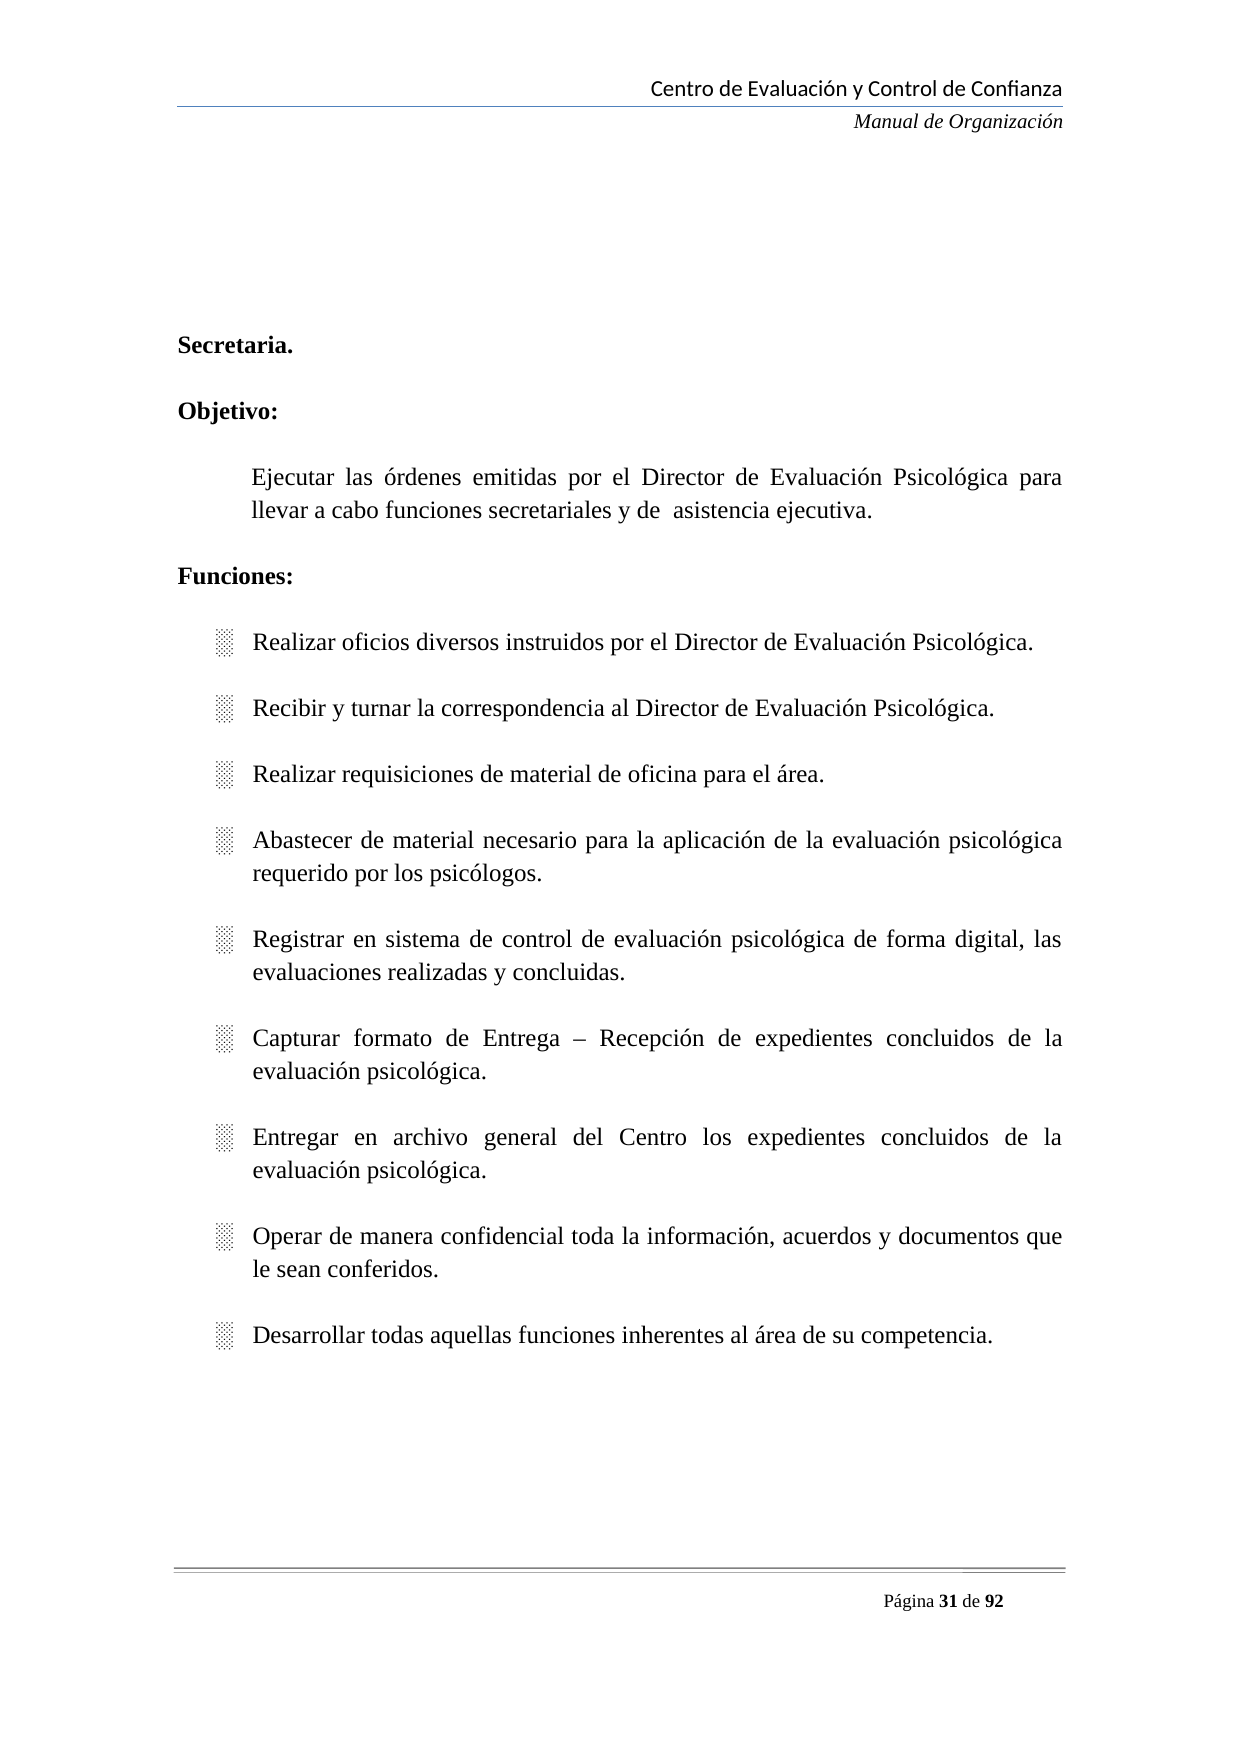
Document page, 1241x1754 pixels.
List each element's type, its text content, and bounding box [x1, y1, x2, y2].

list Capturar formato de Entrega – Recepción de expedientes concluidos de la evaluación psicológica. [215, 1023, 1063, 1085]
list Abastecer de material necesario para la aplicación de la evaluación psicológica requerido por los psicólogos. [215, 825, 1063, 887]
list Registrar en sistema de control de evaluación psicológica de forma digital, las evaluaciones realizadas y concluidas. [215, 924, 1063, 986]
list Recibir y turnar la correspondencia al Director de Evaluación Psicológica. [215, 693, 1063, 722]
list Realizar oficios diversos instruidos por el Director de Evaluación Psicológica. [215, 627, 1063, 656]
list Operar de manera confidencial toda la información, acuerdos y documentos que le sean conferidos. [215, 1221, 1063, 1282]
list Entregar en archivo general del Centro los expedientes concluidos de la evaluación psicológica. [215, 1122, 1063, 1183]
list Desarrollar todas aquellas funciones inherentes al área de su competencia. [215, 1320, 1063, 1348]
text Ejecutar las órdenes emitidas por el Director de Evaluación Psicológica para llevar a cabo funciones secretariales y de asistencia ejecutiva. [251, 462, 1063, 524]
list Realizar requisiciones de material de oficina para el área. [215, 759, 1063, 788]
text Secretaria. [177, 330, 1063, 359]
text Funciones: [177, 561, 1063, 590]
text Objetivo: [177, 396, 1063, 425]
